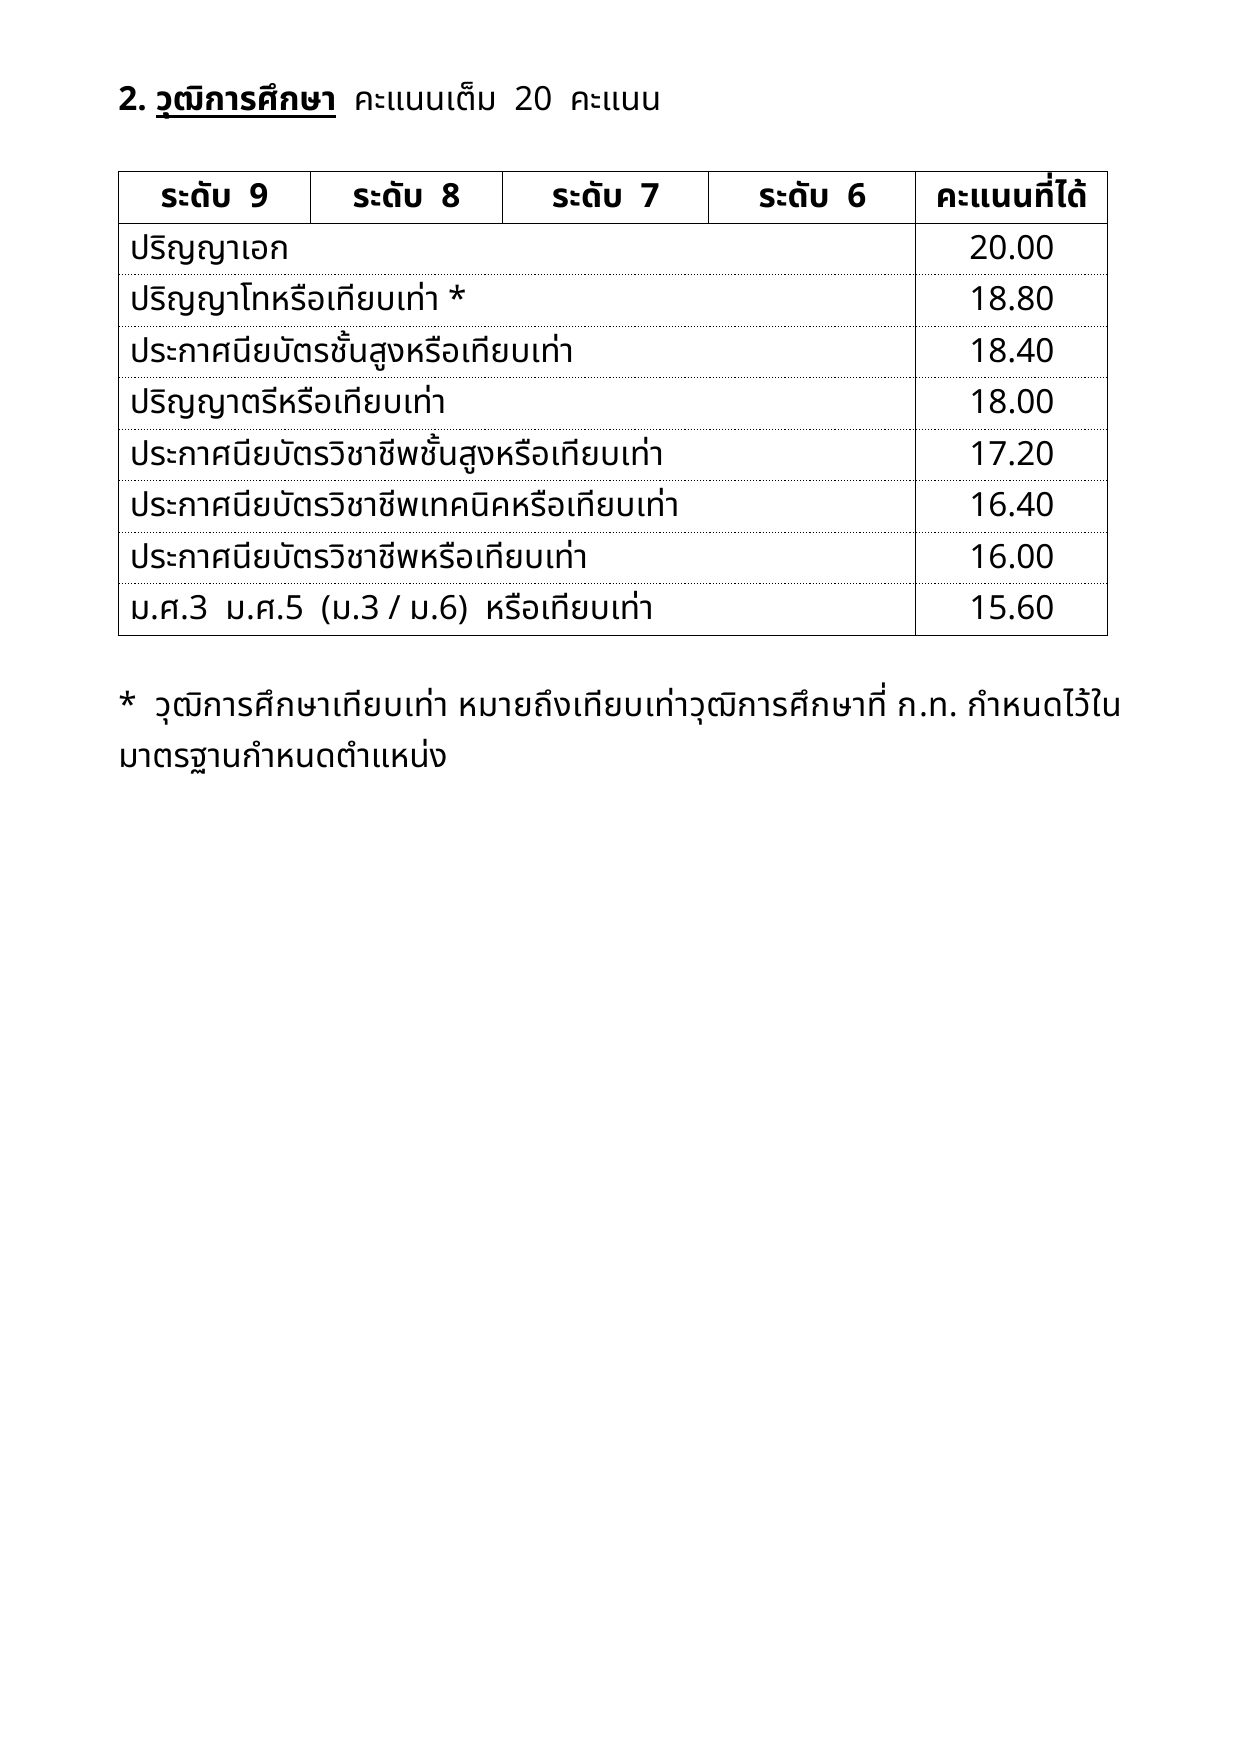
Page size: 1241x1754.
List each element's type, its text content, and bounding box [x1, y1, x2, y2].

table_cell 15.60 [916, 583, 1107, 635]
text * วุฒิการศึกษาเทียบเท่า หมายถึงเทียบเท่าวุฒิการศึกษาที่ ก.ท. กำหนดไว้ในมาตรฐานกำหนดตำแหน่ง [118, 681, 1122, 782]
table_cell 16.40 [916, 480, 1107, 532]
table_cell 20.00 [916, 224, 1107, 274]
table_cell 17.20 [916, 429, 1107, 480]
table_header ระดับ 6 [709, 172, 915, 223]
table_header คะแนนที่ได้ [916, 172, 1107, 223]
table_cell ปริญญาโทหรือเทียบเท่า * [119, 274, 915, 326]
table_cell ประกาศนียบัตรชั้นสูงหรือเทียบเท่า [119, 326, 915, 377]
list วุฒิการศึกษา คะแนนเต็ม 20 คะแนน [118, 75, 1122, 126]
table_cell 18.80 [916, 274, 1107, 326]
table_cell ประกาศนียบัตรวิชาชีพหรือเทียบเท่า [119, 532, 915, 583]
table_header ระดับ 8 [311, 172, 502, 223]
table_cell ม.ศ.3 ม.ศ.5 (ม.3 / ม.6) หรือเทียบเท่า [119, 583, 915, 635]
table_cell ปริญญาเอก [119, 224, 915, 274]
table_header ระดับ 9 [119, 172, 310, 223]
table_cell ประกาศนียบัตรวิชาชีพเทคนิคหรือเทียบเท่า [119, 480, 915, 532]
table_header ระดับ 7 [503, 172, 708, 223]
table_cell ปริญญาตรีหรือเทียบเท่า [119, 377, 915, 429]
table_cell ประกาศนียบัตรวิชาชีพชั้นสูงหรือเทียบเท่า [119, 429, 915, 480]
table_cell 18.00 [916, 377, 1107, 429]
table_cell 18.40 [916, 326, 1107, 377]
table_cell 16.00 [916, 532, 1107, 583]
